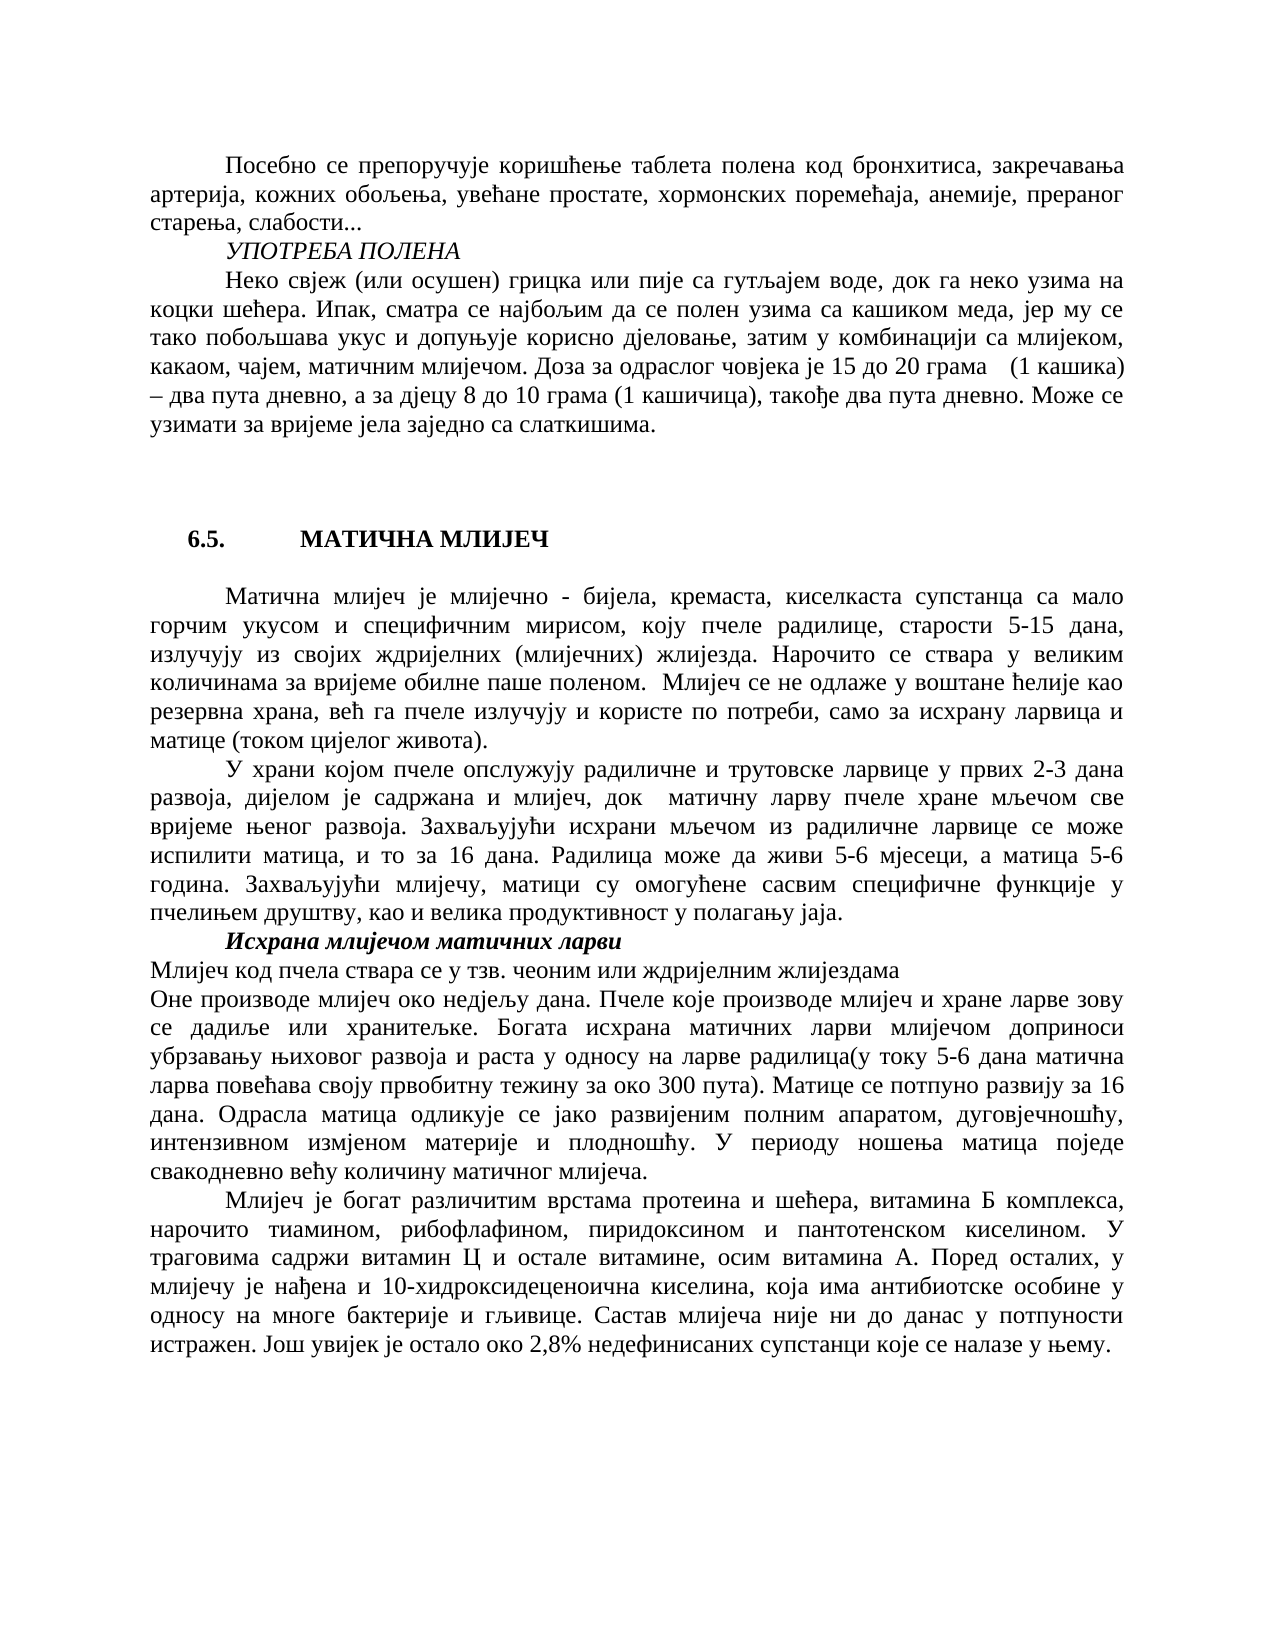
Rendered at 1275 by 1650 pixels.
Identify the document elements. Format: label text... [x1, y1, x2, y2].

text Посебно се препоручује коришћење таблета полена код бронхитиса, закречавања артерија, кожних обољења, увећане простате, хормонских поремећаја, анемије, прераног старења, слабости... [150, 150, 1125, 236]
text Млијеч је богат различитим врстама протеина и шећера, витамина Б комплекса, нарочито тиамином, рибофлафином, пиридоксином и пантотенском киселином. У траговима садржи витамин Ц и остале витамине, осим витамина А. Поред осталих, у млијечу је нађена и 10-хидроксидеценоична киселина, која има антибиотске особине у односу на многе бактерије и гљивице. Састав млијеча није ни до данас у потпуности истражен. Још увијек је остало око 2,8% недефинисаних супстанци које се налазе у њему. [150, 1185, 1125, 1357]
text Неко свјеж (или осушен) грицка или пије са гутљајем воде, док га неко узима на коцки шећера. Ипак, сматра се најбољим да се полен узима са кашиком меда, јер му се тако побољшава укус и допуњује корисно дјеловање, затим у комбинацији са млијеком, какаом, чајем, матичним млијечом. Доза за одраслог човјека је 15 до 20 грама (1 кашика) – два пута дневно, а за дјецу 8 до 10 грама (1 кашичица), такође два пута дневно. Може се узимати за вријеме јела заједно са слаткишима. [150, 265, 1125, 437]
text УПОТРЕБА ПОЛЕНА [150, 236, 1125, 265]
text Матичнa млијеч је млијечно - бијела, кремаста, киселкаста супстанца са мало горчим укусом и специфичним мирисом, коју пчеле радилице, старости 5-15 дана, излучују из својих ждријелних (млијечних) жлијезда. Нарочито се ствара у великим количинама за вријеме обилне паше поленом. Млијеч се не одлаже у воштане ћелије као резервна храна, већ га пчеле излучују и користе по потреби, само за исхрану ларвица и матице (током цијелог живота). [150, 581, 1125, 754]
text Исхрана млијечом матичних ларви [150, 926, 1125, 955]
text У храни којом пчеле опслужују радиличне и трутовске ларвице у првих 2-3 дана развоја, дијелом је садржана и млијеч, док матичну ларву пчеле хране мљечом све вријеме њеног развоја. Захваљујући исхрани мљечом из радиличне ларвице се може испилити матица, и то за 16 дана. Радилица може да живи 5-6 мјесеци, а матица 5-6 година. Захваљујући млијечу, матици су омогућене сасвим специфичне функције у пчелињем друштву, као и велика продуктивност у полагању јаја. [150, 754, 1125, 926]
text Оне производе млијеч око недјељу дана. Пчеле које производе млијеч и хране ларве зову се дадиље или хранитељке. Богата исхрана матичних ларви млијечом доприноси убрзавању њиховог развоја и раста у односу на ларве радилица(у току 5-6 дана матична ларва повећава своју првобитну тежину за око 300 пута). Матице се потпуно развију за 16 дана. Одрасла матица одликује се јако развијеним полним апаратом, дуговјечношћу, интензивном измјеном материје и плодношћу. У периоду ношења матица поједе свакодневно већу количину матичног млијеча. [150, 984, 1125, 1185]
list МАТИЧНА МЛИЈЕЧ [187, 524, 1125, 552]
text Млијеч код пчела ствара се у тзв. чеоним или ждријелним жлијездама [150, 955, 1125, 984]
